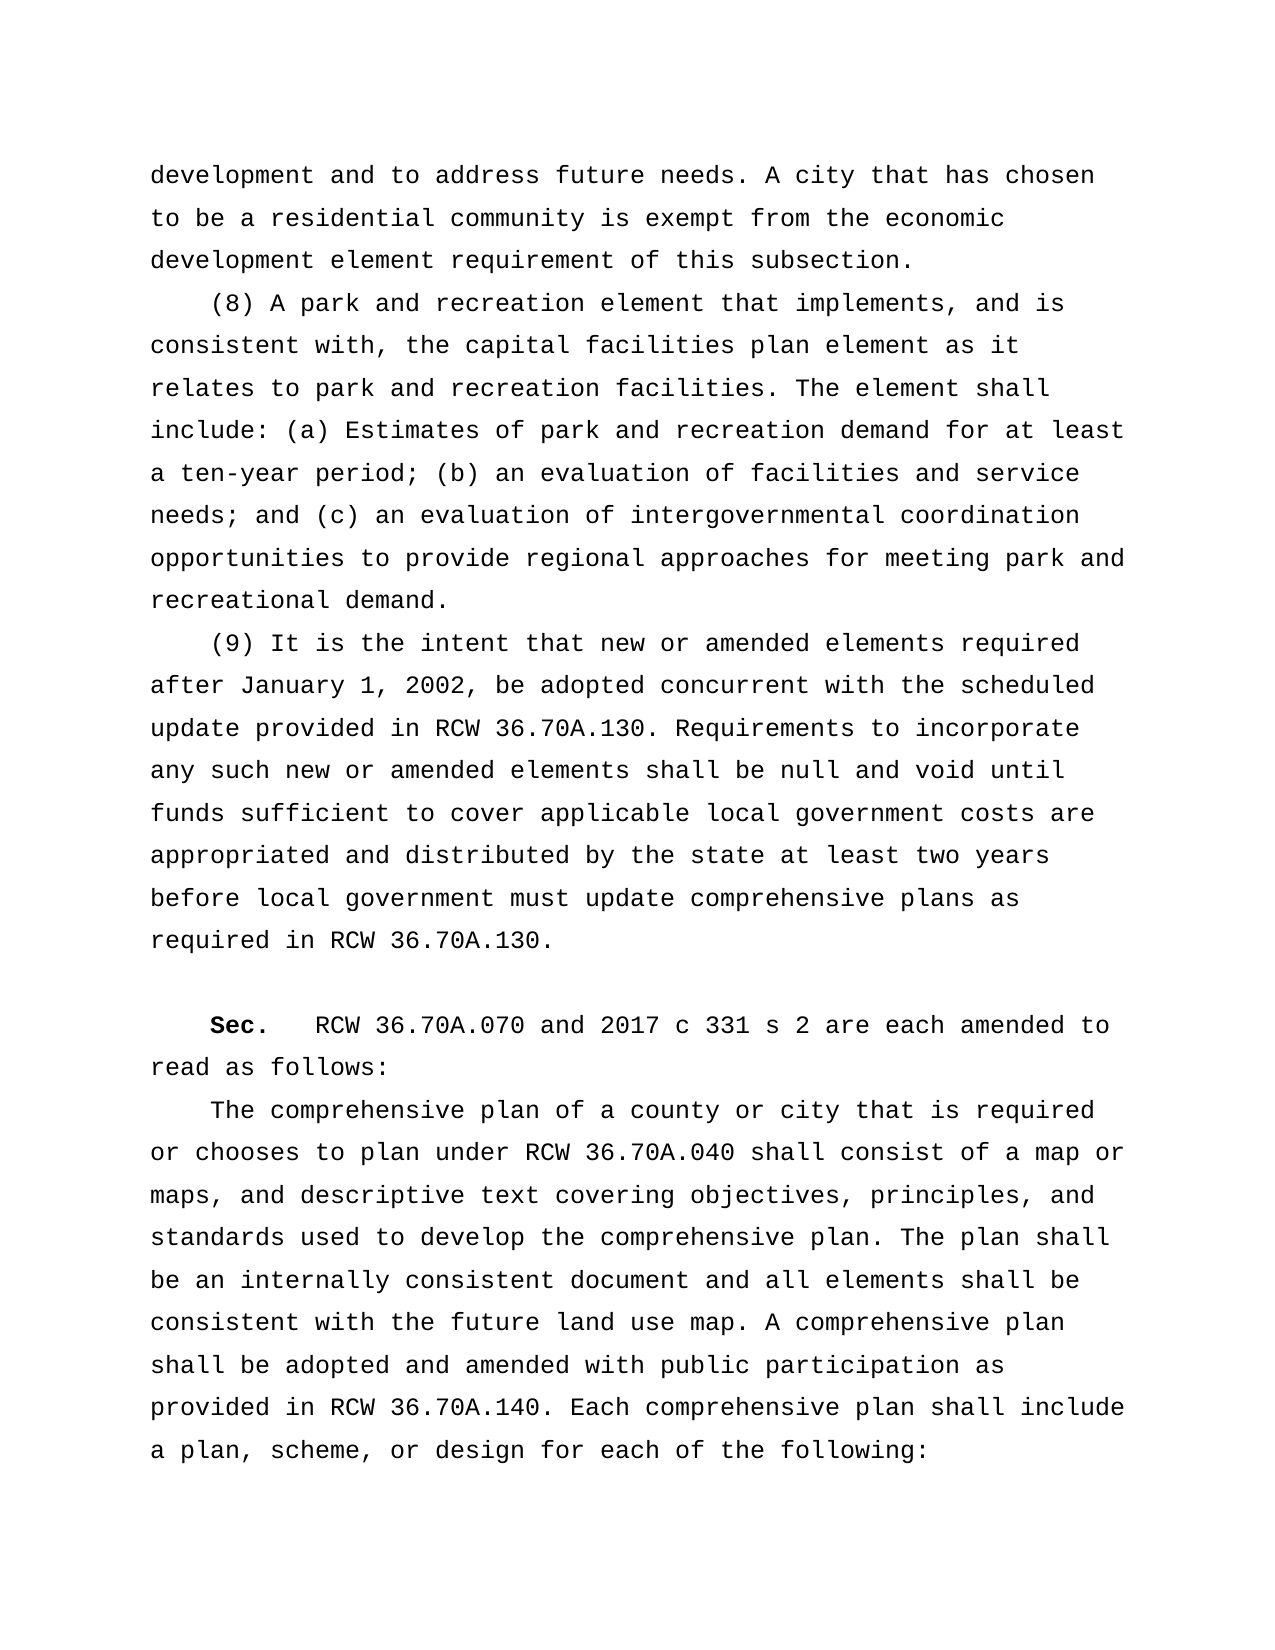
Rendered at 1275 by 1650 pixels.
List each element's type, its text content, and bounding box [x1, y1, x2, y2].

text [150, 150, 1125, 277]
text The comprehensive plan of a county or city that is required or chooses to plan under RCW 36.70A.040 shall consist of a map or maps, and descriptive text covering objectives, principles, and standards used to develop the comprehensive plan. The plan shall be an internally consistent document and all elements shall be consistent with the future land use map. A comprehensive plan shall be adopted and amended with public participation as provided in RCW 36.70A.140. Each comprehensive plan shall include a plan, scheme, or design for each of the following: [150, 1084, 1125, 1467]
text (9) It is the intent that new or amended elements required after January 1, 2002, be adopted concurrent with the scheduled update provided in RCW 36.70A.130. Requirements to incorporate any such new or amended elements shall be null and void until funds sufficient to cover applicable local government costs are appropriated and distributed by the state at least two years before local government must update comprehensive plans as required in RCW 36.70A.130. [150, 617, 1125, 957]
text Sec. RCW 36.70A.070 and 2017 c 331 s 2 are each amended to read as follows: [150, 999, 1125, 1084]
text (8) A park and recreation element that implements, and is consistent with, the capital facilities plan element as it relates to park and recreation facilities. The element shall include: (a) Estimates of park and recreation demand for at least a ten-year period; (b) an evaluation of facilities and service needs; and (c) an evaluation of intergovernmental coordination opportunities to provide regional approaches for meeting park and recreational demand. [150, 277, 1125, 617]
